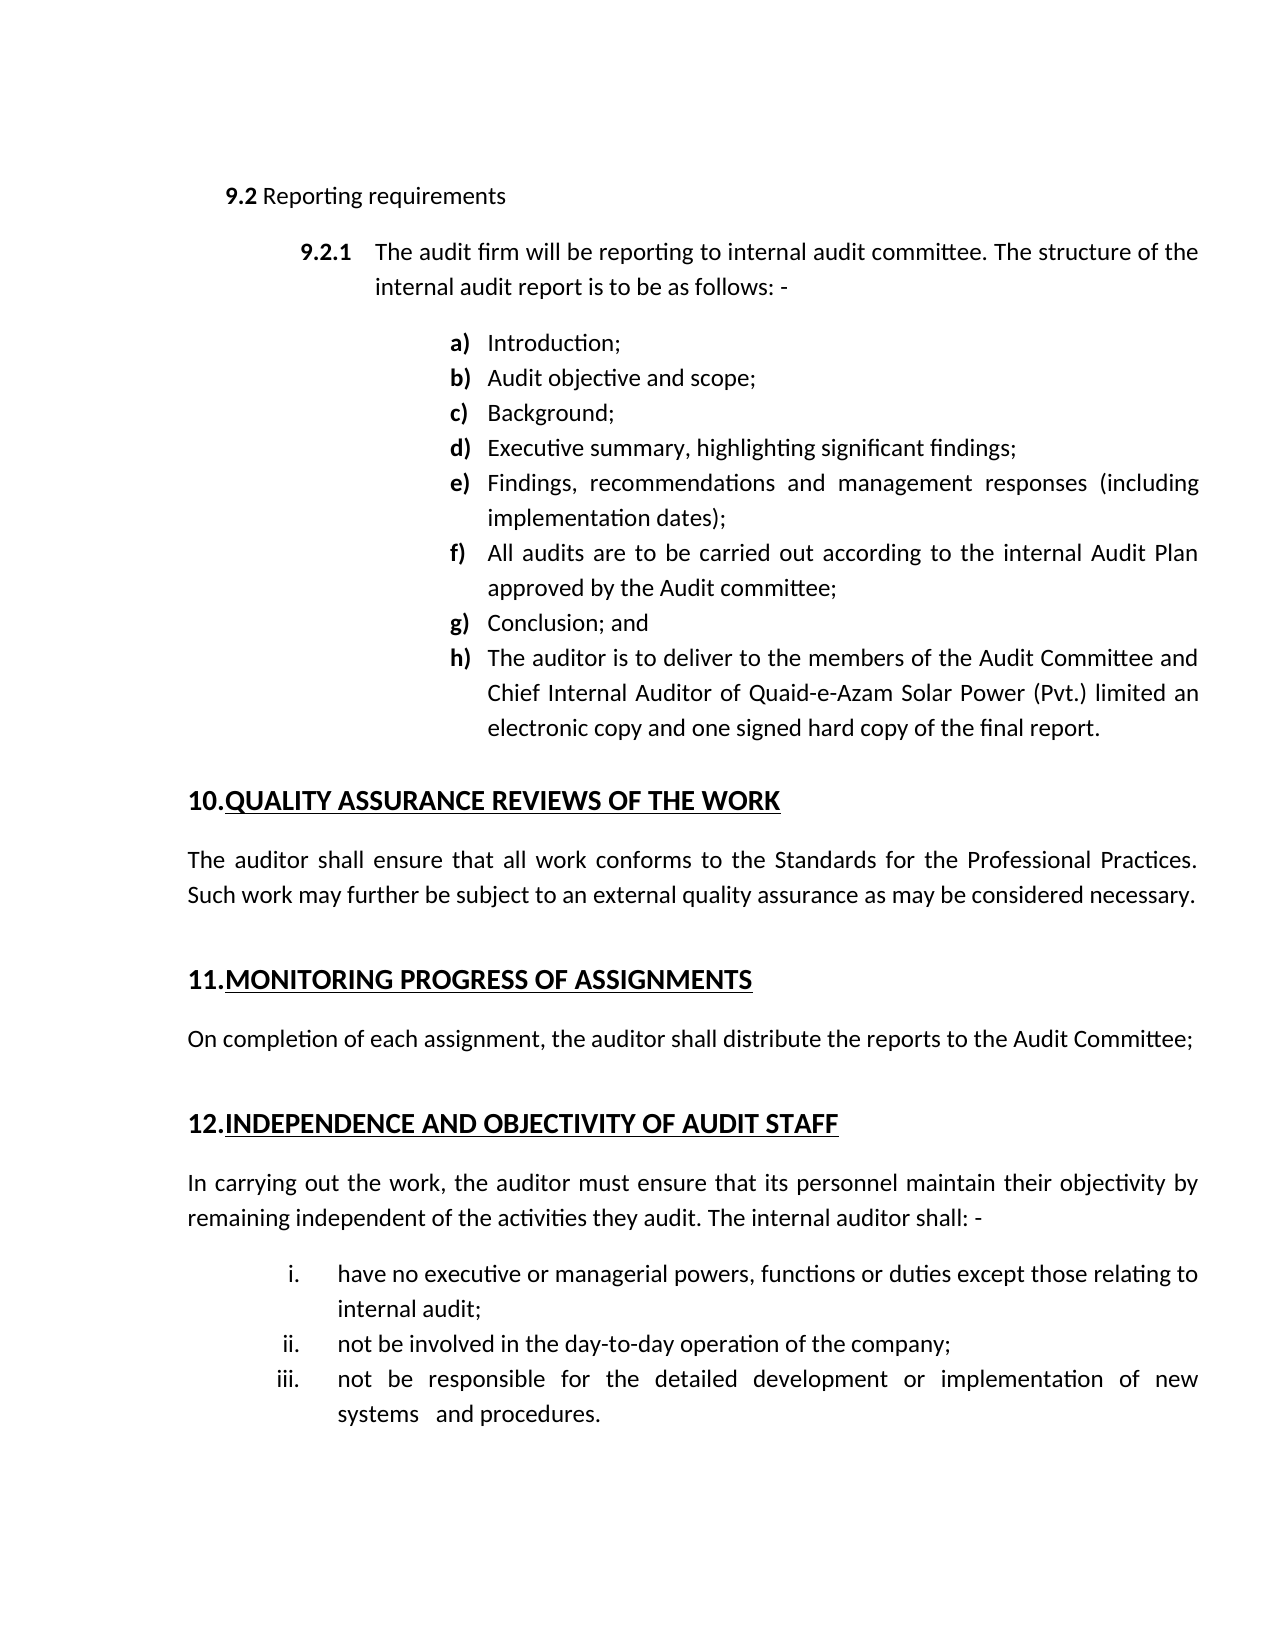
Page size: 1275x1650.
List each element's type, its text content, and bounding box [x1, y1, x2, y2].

list MONITORING PROGRESS OF ASSIGNMENTS [187, 961, 1200, 997]
list not be responsible for the detailed development or implementation of new systems and procedures. [300, 1363, 1200, 1428]
list Background; [450, 397, 1200, 428]
text 9.2.1 The audit firm will be reporting to internal audit committee. The structure of the internal audit report is to be as follows: - [300, 236, 1200, 302]
list Conclusion; and [450, 607, 1200, 638]
list Audit objective and scope; [450, 362, 1200, 393]
text 9.2 Reporting requirements [150, 181, 1200, 211]
list Introduction; [450, 327, 1200, 358]
text On completion of each assignment, the auditor shall distribute the reports to the Audit Committee; [187, 1023, 1200, 1053]
list The auditor is to deliver to the members of the Audit Committee and Chief Internal Auditor of Quaid-e-Azam Solar Power (Pvt.) limited an electronic copy and one signed hard copy of the final report. [450, 642, 1200, 743]
list Findings, recommendations and management responses (including implementation dates); [450, 467, 1200, 533]
list QUALITY ASSURANCE REVIEWS OF THE WORK [187, 782, 1200, 818]
list All audits are to be carried out according to the internal Audit Plan approved by the Audit committee; [450, 537, 1200, 603]
text The auditor shall ensure that all work conforms to the Standards for the Professional Practices. Such work may further be subject to an external quality assurance as may be considered necessary. [187, 844, 1200, 909]
list not be involved in the day-to-day operation of the company; [300, 1328, 1200, 1358]
list INDEPENDENCE AND OBJECTIVITY OF AUDIT STAFF [187, 1105, 1200, 1141]
list Executive summary, highlighting significant findings; [450, 432, 1200, 463]
text In carrying out the work, the auditor must ensure that its personnel maintain their objectivity by remaining independent of the activities they audit. The internal auditor shall: - [187, 1167, 1200, 1232]
list have no executive or managerial powers, functions or duties except those relating to internal audit; [300, 1258, 1200, 1323]
